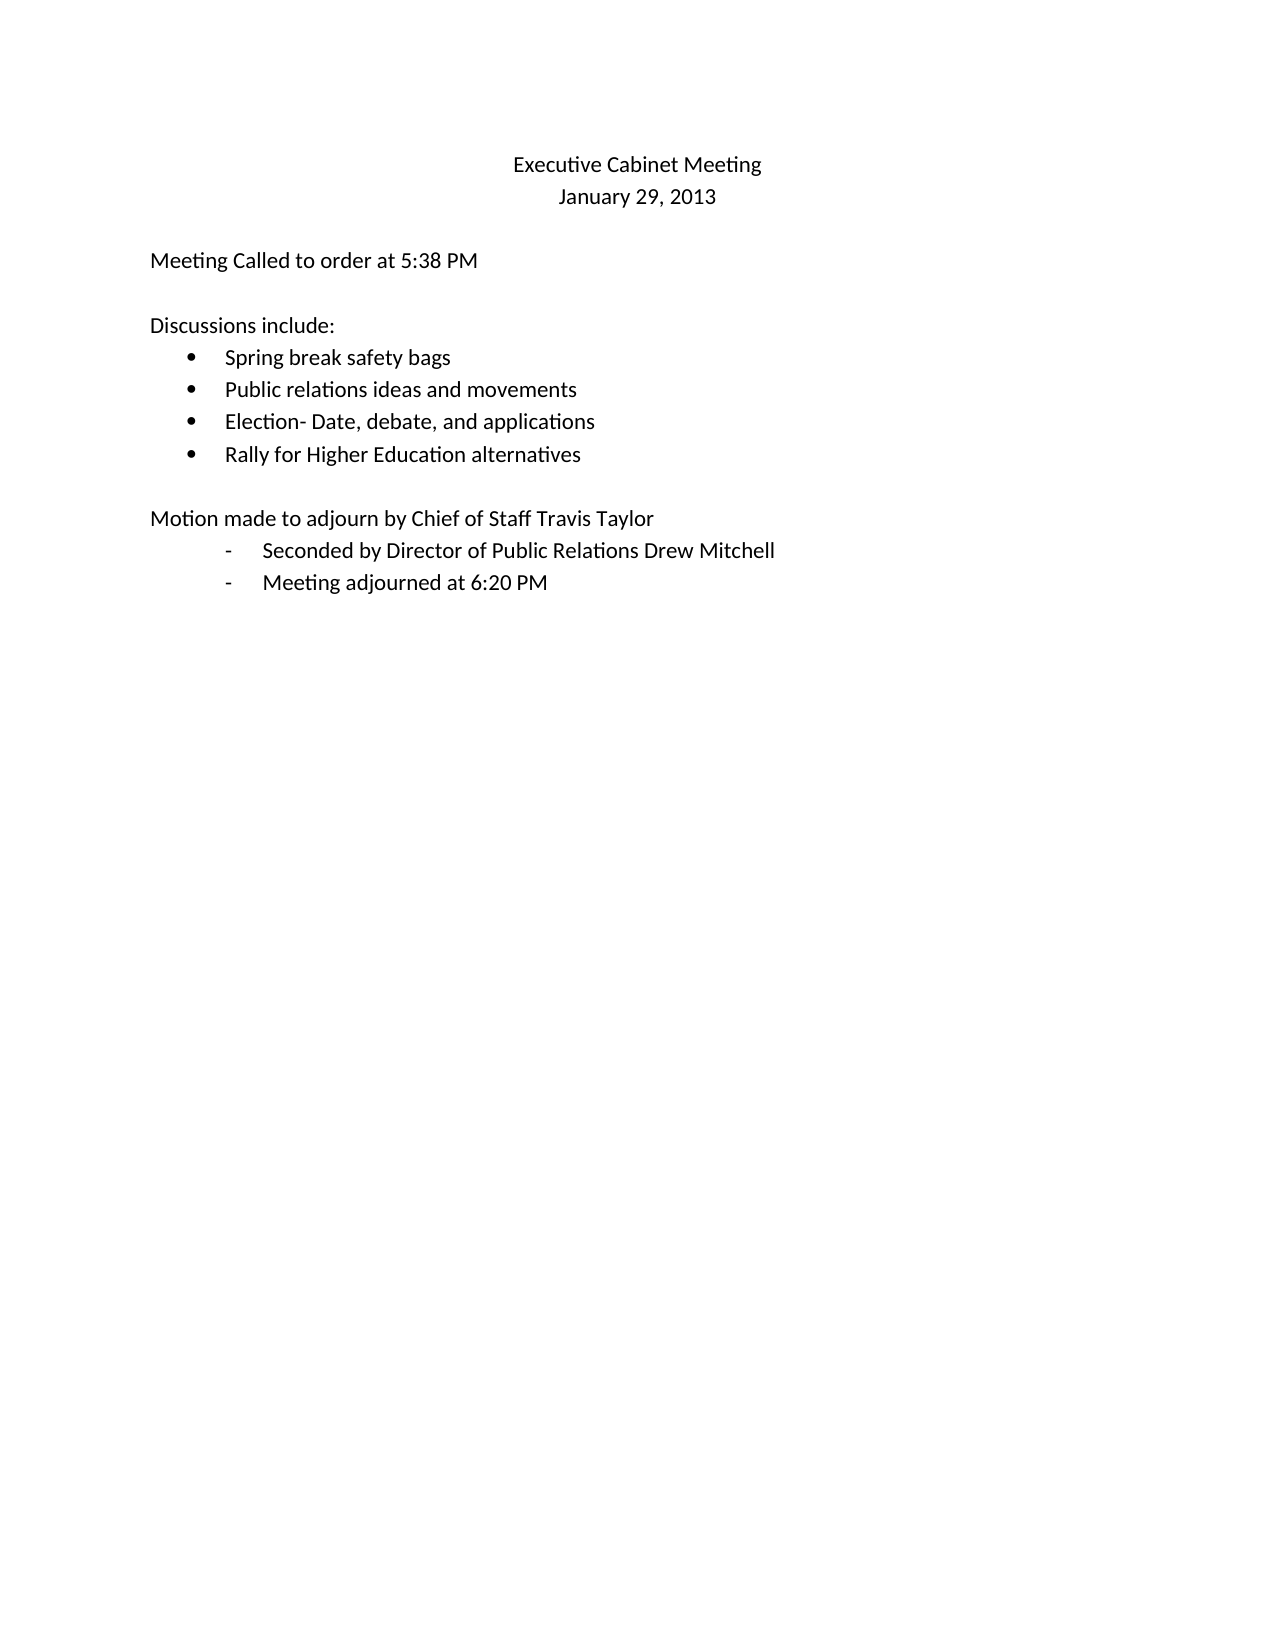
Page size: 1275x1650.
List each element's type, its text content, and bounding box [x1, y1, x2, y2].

text Discussions include: [150, 311, 1125, 339]
text Executive Cabinet Meeting [150, 150, 1125, 178]
list Spring break safety bags [187, 343, 1125, 371]
list Seconded by Director of Public Relations Drew Mitchell [225, 536, 1125, 564]
list Election- Date, debate, and applications [187, 407, 1125, 436]
text Meeting Called to order at 5:38 PM [150, 247, 1125, 274]
list Rally for Higher Education alternatives [187, 440, 1125, 468]
text Motion made to adjourn by Chief of Staff Travis Taylor [150, 504, 1125, 532]
list Public relations ideas and movements [187, 375, 1125, 403]
text January 29, 2013 [150, 182, 1125, 210]
list Meeting adjourned at 6:20 PM [225, 568, 1125, 596]
